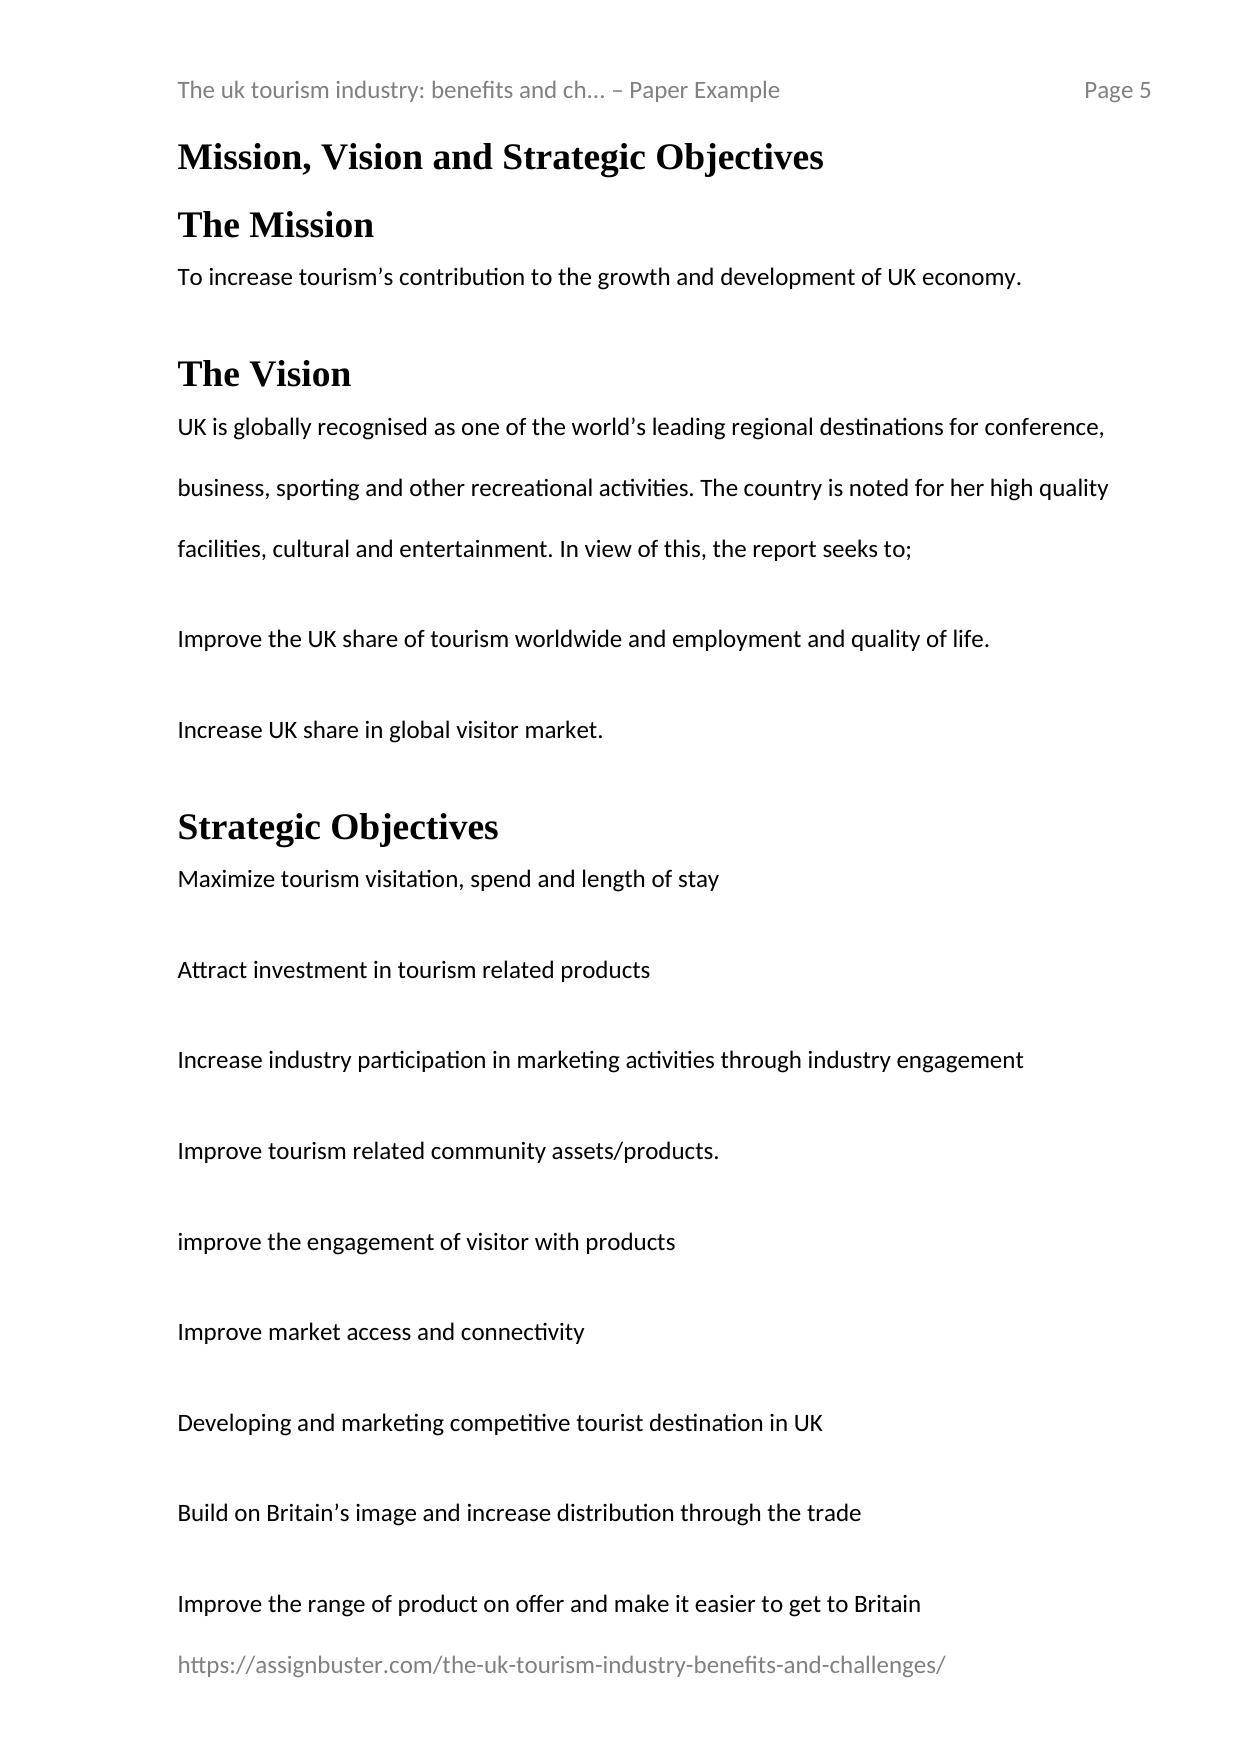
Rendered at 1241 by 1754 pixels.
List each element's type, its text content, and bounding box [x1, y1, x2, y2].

text Build on Britain’s image and increase distribution through the trade [177, 1497, 1152, 1528]
subtitle The Vision [177, 352, 1152, 395]
text Increase industry participation in marketing activities through industry engagement [177, 1044, 1152, 1075]
text Improve the range of product on offer and make it easier to get to Britain [177, 1588, 1152, 1618]
text Developing and marketing competitive tourist destination in UK [177, 1407, 1152, 1437]
text improve the engagement of visitor with products [177, 1226, 1152, 1256]
text To increase tourism’s contribution to the growth and development of UK economy. [177, 261, 1152, 292]
text UK is globally recognised as one of the world’s leading regional destinations for conference, business, sporting and other recreational activities. The country is noted for her high quality facilities, cultural and entertainment. In view of this, the report seeks to; [177, 411, 1152, 563]
text Increase UK share in global visitor market. [177, 714, 1152, 744]
text Improve the UK share of tourism worldwide and employment and quality of life. [177, 623, 1152, 654]
text Improve tourism related community assets/products. [177, 1135, 1152, 1166]
subtitle Strategic Objectives [177, 804, 1152, 848]
text Maximize tourism visitation, spend and length of stay [177, 863, 1152, 894]
subtitle The Mission [177, 202, 1152, 245]
subtitle Mission, Vision and Strategic Objectives [177, 135, 1152, 178]
text Attract investment in tourism related products [177, 954, 1152, 984]
text Improve market access and connectivity [177, 1316, 1152, 1347]
